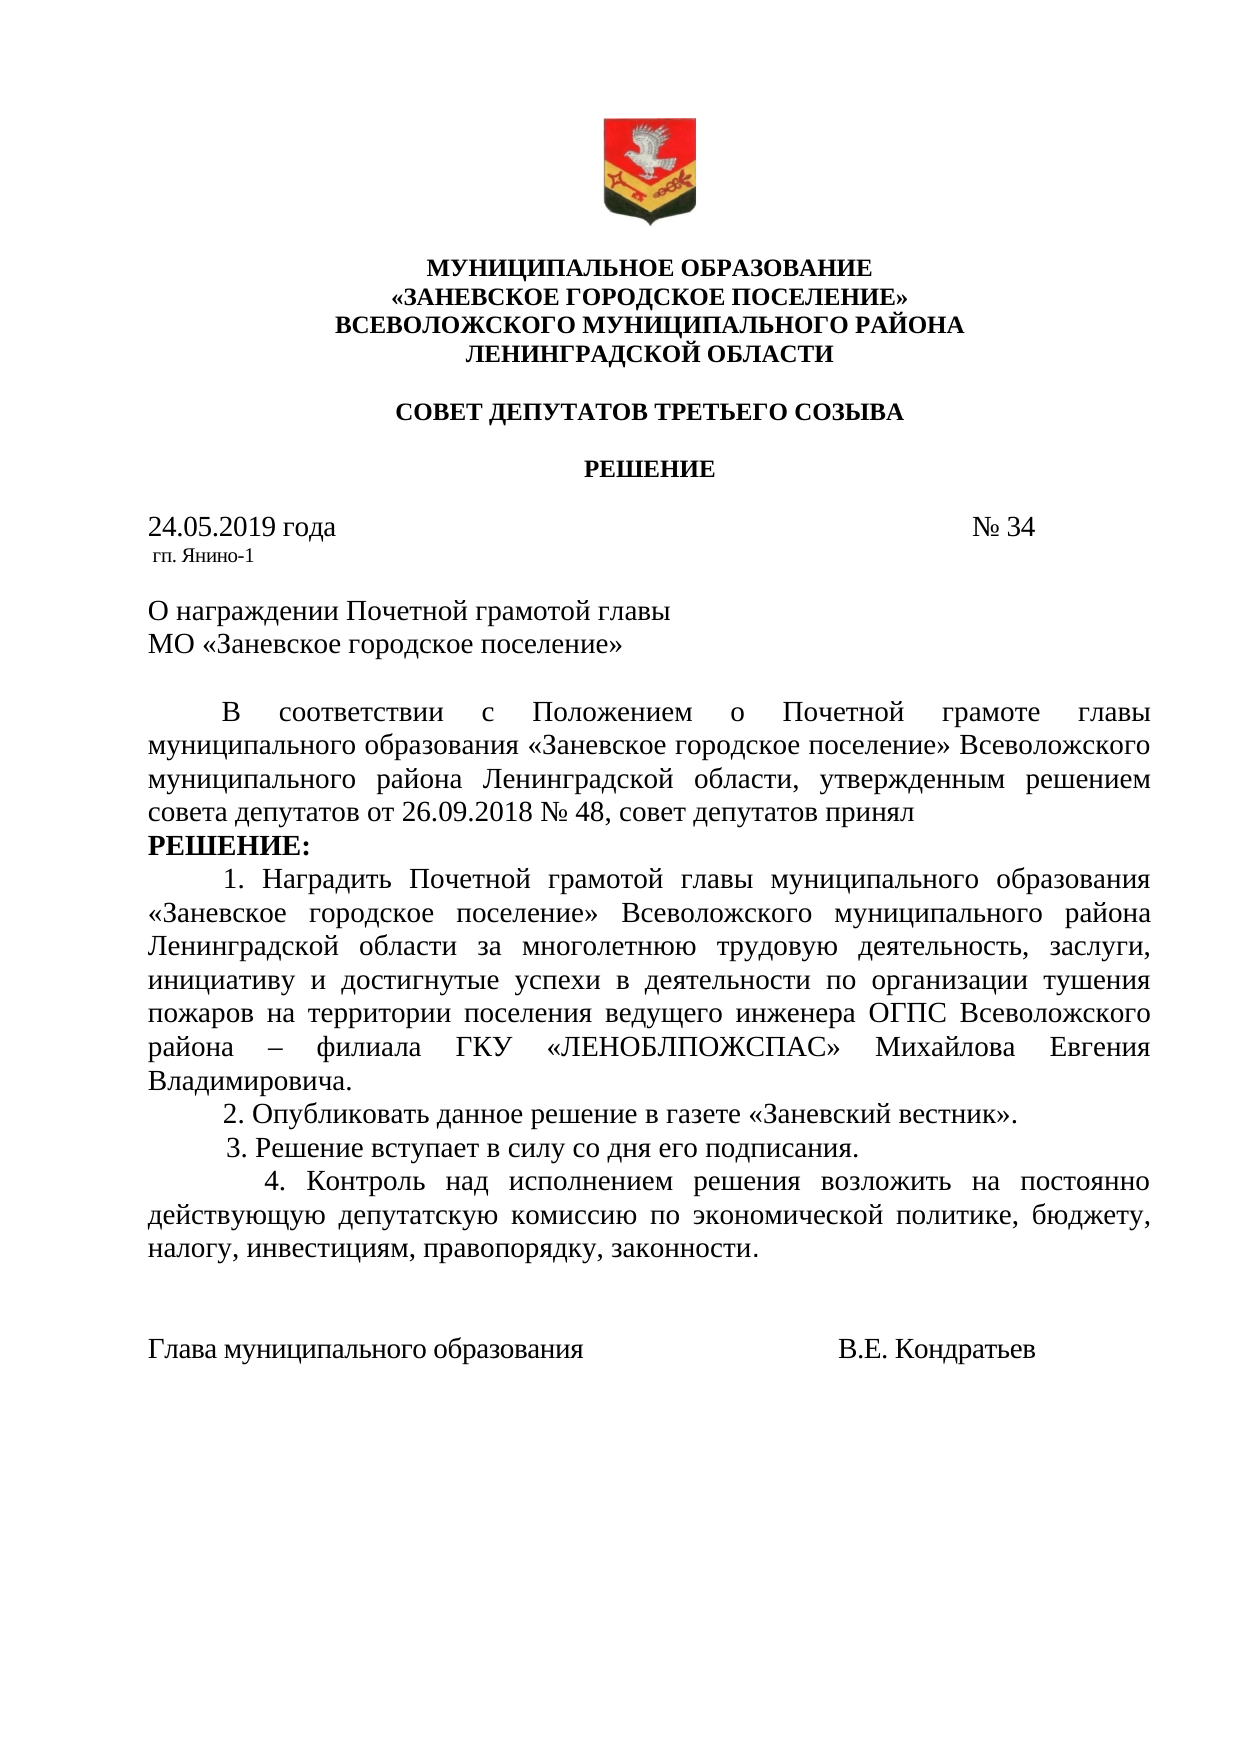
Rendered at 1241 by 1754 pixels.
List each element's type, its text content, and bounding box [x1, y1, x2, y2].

text «ЗАНЕВСКОЕ ГОРОДСКОЕ ПОСЕЛЕНИЕ» [148, 282, 1152, 310]
text 3. Решение вступает в силу со дня его подписания. [148, 1130, 1152, 1163]
text РЕШЕНИЕ [148, 454, 1152, 483]
text РЕШЕНИЕ: [148, 828, 1152, 861]
text 1. Наградить Почетной грамотой главы муниципального образования «Заневское городское поселение» Всеволожского муниципального района Ленинградской области за многолетнюю трудовую деятельность, заслуги, инициативу и достигнутые успехи в деятельности по организации тушения пожаров на территории поселения ведущего инженера ОГПС Всеволожского района – филиала ГКУ «ЛЕНОБЛПОЖСПАС» Михайлова Евгения Владимировича. [148, 861, 1152, 1096]
text 24.05.2019 года № 34 [148, 509, 1152, 543]
text МУНИЦИПАЛЬНОЕ ОБРАЗОВАНИЕ [148, 253, 1152, 282]
picture [603, 118, 697, 227]
text СОВЕТ ДЕПУТАТОВ ТРЕТЬЕГО СОЗЫВА [148, 397, 1152, 425]
text 4. Контроль над исполнением решения возложить на постоянно действующую депутатскую комиссию по экономической политике, бюджету, налогу, инвестициям, правопорядку, законности. [148, 1163, 1152, 1264]
text ЛЕНИНГРАДСКОЙ ОБЛАСТИ [148, 339, 1152, 368]
text О награждении Почетной грамотой главы [148, 593, 738, 627]
text ВСЕВОЛОЖСКОГО МУНИЦИПАЛЬНОГО РАЙОНА [148, 310, 1152, 339]
text Глава муниципального образования В.Е. Кондратьев [148, 1331, 1152, 1365]
text МО «Заневское городское поселение» [148, 627, 738, 660]
text В соответствии с Положением о Почетной грамоте главы муниципального образования «Заневское городское поселение» Всеволожского муниципального района Ленинградской области, утвержденным решением совета депутатов от 26.09.2018 № 48, совет депутатов принял [148, 694, 1152, 828]
text 2. Опубликовать данное решение в газете «Заневский вестник». [148, 1096, 1152, 1130]
text гп. Янино-1 [148, 543, 1152, 567]
